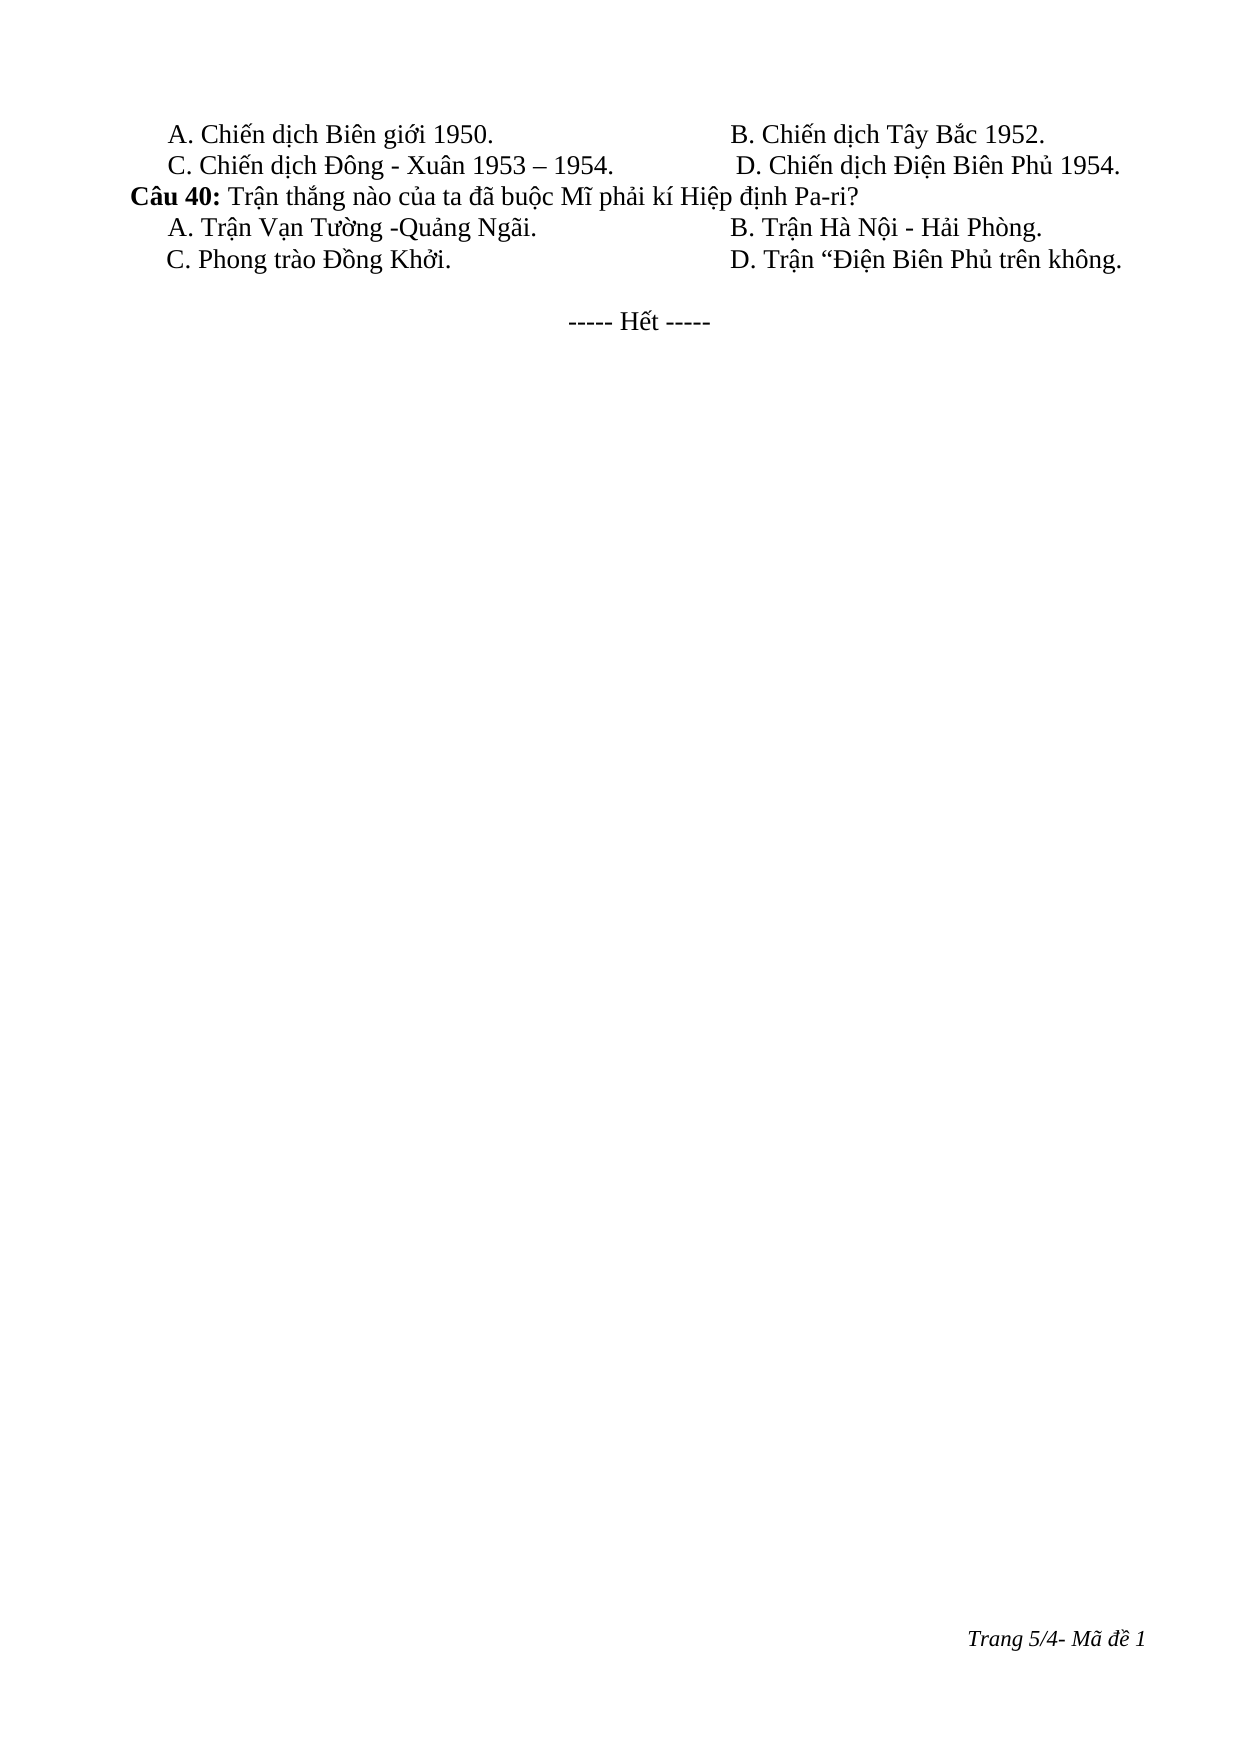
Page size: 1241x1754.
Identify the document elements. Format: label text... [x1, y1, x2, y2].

list Trận Vạn Tường -Quảng Ngãi. B. Trận Hà Nội - Hải Phòng. [167, 212, 1149, 243]
text C. Chiến dịch Đông - Xuân 1953 – 1954. D. Chiến dịch Điện Biên Phủ 1954. [130, 149, 1149, 180]
text C. Phong trào Đồng Khởi. D. Trận “Điện Biên Phủ trên không. [130, 243, 1149, 274]
text Câu 40: Trận thắng nào của ta đã buộc Mĩ phải kí Hiệp định Pa-ri? [130, 180, 1149, 212]
text ----- Hết ----- [130, 305, 1149, 336]
text A. Chiến dịch Biên giới 1950. B. Chiến dịch Tây Bắc 1952. [130, 118, 1149, 149]
